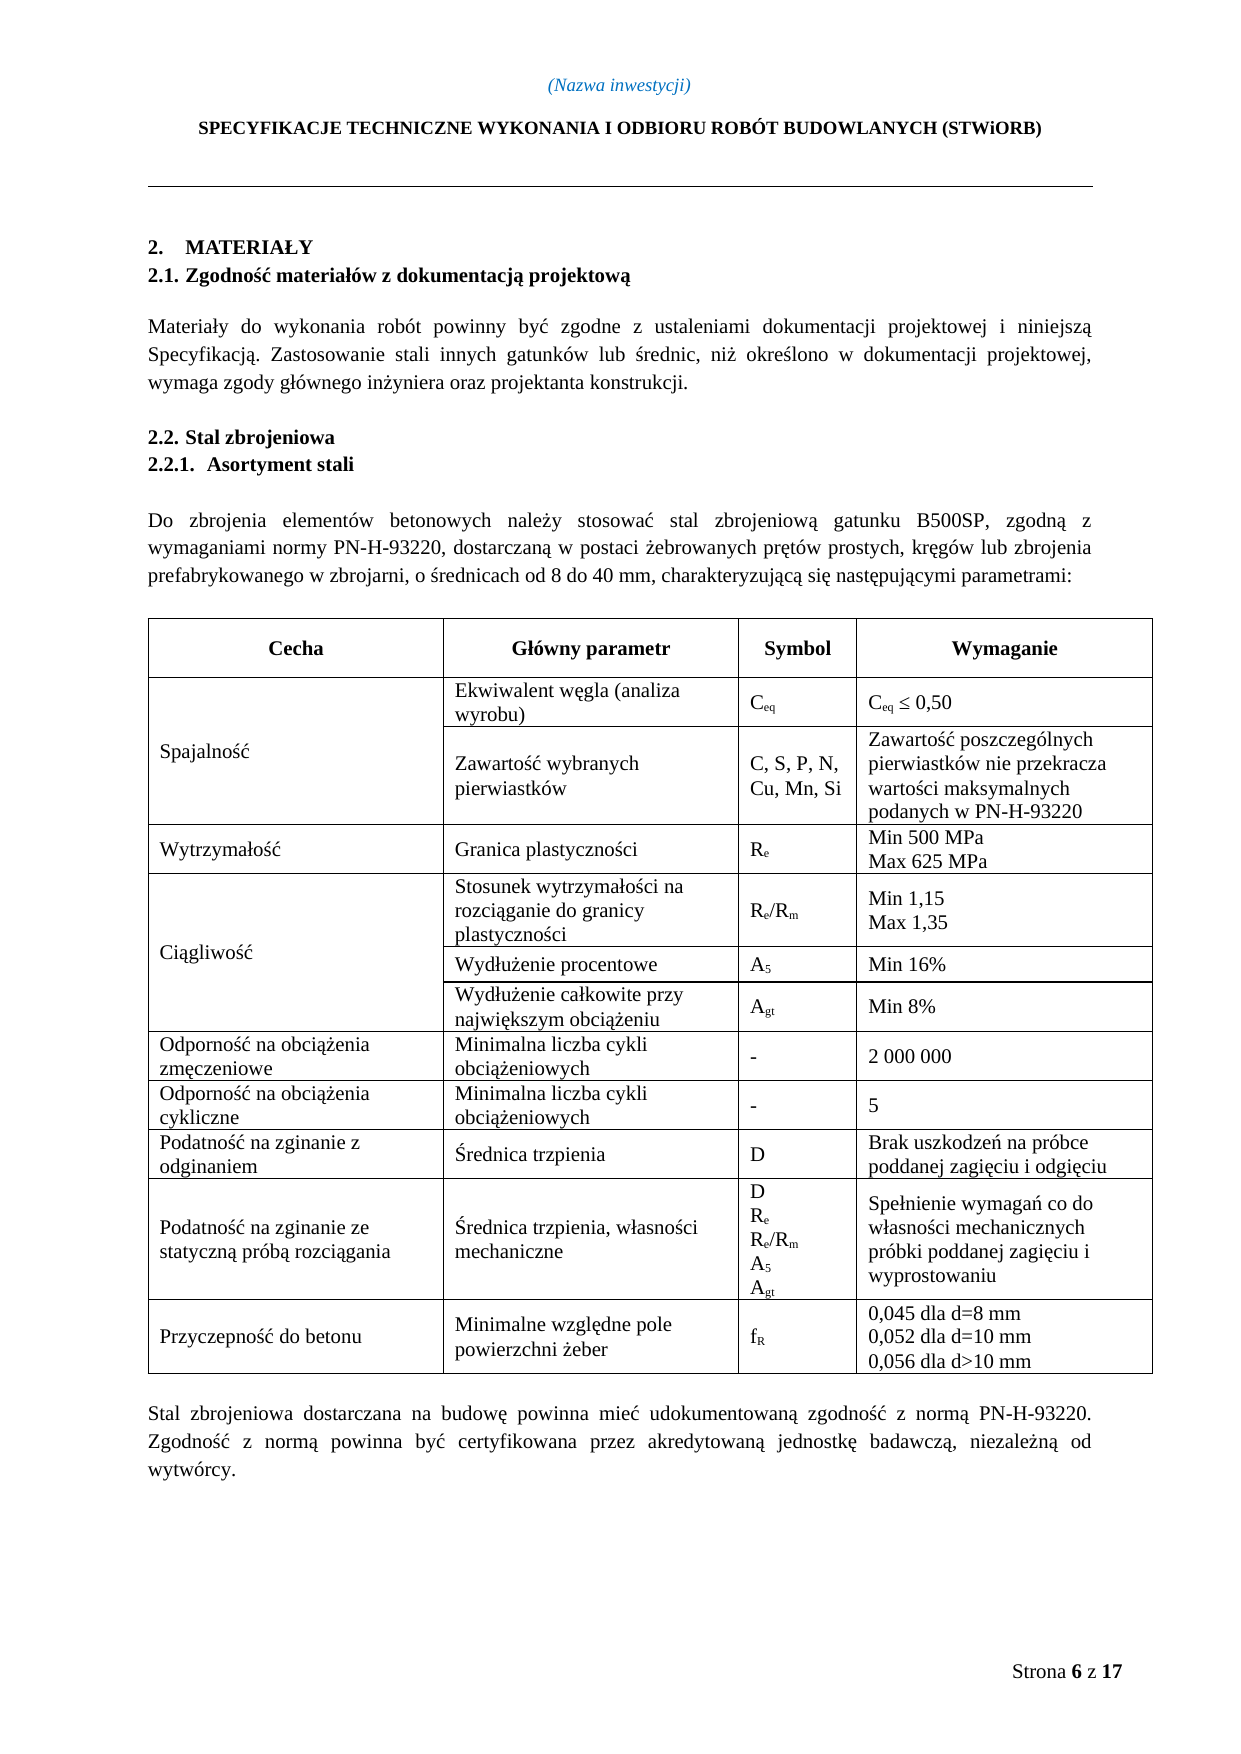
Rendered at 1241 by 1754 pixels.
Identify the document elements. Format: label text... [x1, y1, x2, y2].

text Do zbrojenia elementów betonowych należy stosować stal zbrojeniową gatunku B500SP, zgodną z wymaganiami normy PN-H-93220, dostarczaną w postaci żebrowanych prętów prostych, kręgów lub zbrojenia prefabrykowanego w zbrojarni, o średnicach od 8 do 40 mm, charakteryzującą się następującymi parametrami: [148, 508, 1093, 587]
table_cell Ceq [739, 678, 856, 726]
table_cell fR [739, 1300, 856, 1373]
table_cell Min 1,15 Max 1,35 [857, 874, 1152, 946]
subtitle MATERIAŁY [148, 235, 1093, 259]
table_header Cecha [149, 619, 443, 677]
table_cell Przyczepność do betonu [149, 1300, 443, 1373]
table_cell Podatność na zginanie z odginaniem [149, 1130, 443, 1178]
table_cell Agt [739, 983, 856, 1031]
table_cell Wydłużenie całkowite przy największym obciążeniu [444, 983, 738, 1031]
text Stal zbrojeniowa dostarczana na budowę powinna mieć udokumentowaną zgodność z normą PN-H-93220. Zgodność z normą powinna być certyfikowana przez akredytowaną jednostkę badawczą, niezależną od wytwórcy. [148, 1401, 1093, 1481]
subtitle Asortyment stali [148, 452, 1093, 476]
table_cell Min 16% [857, 947, 1152, 981]
table_cell Minimalne względne pole powierzchni żeber [444, 1300, 738, 1373]
table_cell Ekwiwalent węgla (analiza wyrobu) [444, 678, 738, 726]
table_cell Minimalna liczba cykli obciążeniowych [444, 1032, 738, 1080]
table_cell D [739, 1130, 856, 1178]
table_cell Ciągliwość [149, 874, 443, 1031]
table_cell - [739, 1032, 856, 1080]
table_cell Min 500 MPa Max 625 MPa [857, 825, 1152, 873]
table_cell - [739, 1081, 856, 1129]
table_cell Zawartość wybranych pierwiastków [444, 727, 738, 823]
table_cell Brak uszkodzeń na próbce poddanej zagięciu i odgięciu [857, 1130, 1152, 1178]
table_cell Re/Rm [739, 874, 856, 946]
table_cell Ceq ≤ 0,50 [857, 678, 1152, 726]
table_cell Podatność na zginanie ze statyczną próbą rozciągania [149, 1179, 443, 1299]
subtitle Stal zbrojeniowa [148, 425, 1093, 449]
table_cell Odporność na obciążenia zmęczeniowe [149, 1032, 443, 1080]
table_cell Odporność na obciążenia cykliczne [149, 1081, 443, 1129]
table_header Główny parametr [444, 619, 738, 677]
table_cell A5 [739, 947, 856, 981]
table_header Wymaganie [857, 619, 1152, 677]
table_cell 5 [857, 1081, 1152, 1129]
subtitle Zgodność materiałów z dokumentacją projektową [148, 263, 1093, 287]
table_cell Re [739, 825, 856, 873]
table_cell 0,045 dla d=8 mm 0,052 dla d=10 mm 0,056 dla d>10 mm [857, 1300, 1152, 1373]
table_cell C, S, P, N, Cu, Mn, Si [739, 727, 856, 823]
text Materiały do wykonania robót powinny być zgodne z ustaleniami dokumentacji projektowej i niniejszą Specyfikacją. Zastosowanie stali innych gatunków lub średnic, niż określono w dokumentacji projektowej, wymaga zgody głównego inżyniera oraz projektanta konstrukcji. [148, 314, 1093, 394]
table_cell Stosunek wytrzymałości na rozciąganie do granicy plastyczności [444, 874, 738, 946]
table_cell Zawartość poszczególnych pierwiastków nie przekracza wartości maksymalnych podanych w PN-H-93220 [857, 727, 1152, 823]
table_cell Spełnienie wymagań co do własności mechanicznych próbki poddanej zagięciu i wyprostowaniu [857, 1179, 1152, 1299]
table_cell 2 000 000 [857, 1032, 1152, 1080]
table_cell Minimalna liczba cykli obciążeniowych [444, 1081, 738, 1129]
table_header Symbol [739, 619, 856, 677]
table_cell Spajalność [149, 678, 443, 823]
table_cell Granica plastyczności [444, 825, 738, 873]
table_cell Wytrzymałość [149, 825, 443, 873]
table_cell Wydłużenie procentowe [444, 947, 738, 981]
table_cell Średnica trzpienia [444, 1130, 738, 1178]
table_cell D Re Re/Rm A5 Agt [739, 1179, 856, 1299]
table_cell Średnica trzpienia, własności mechaniczne [444, 1179, 738, 1299]
table_cell Min 8% [857, 983, 1152, 1031]
